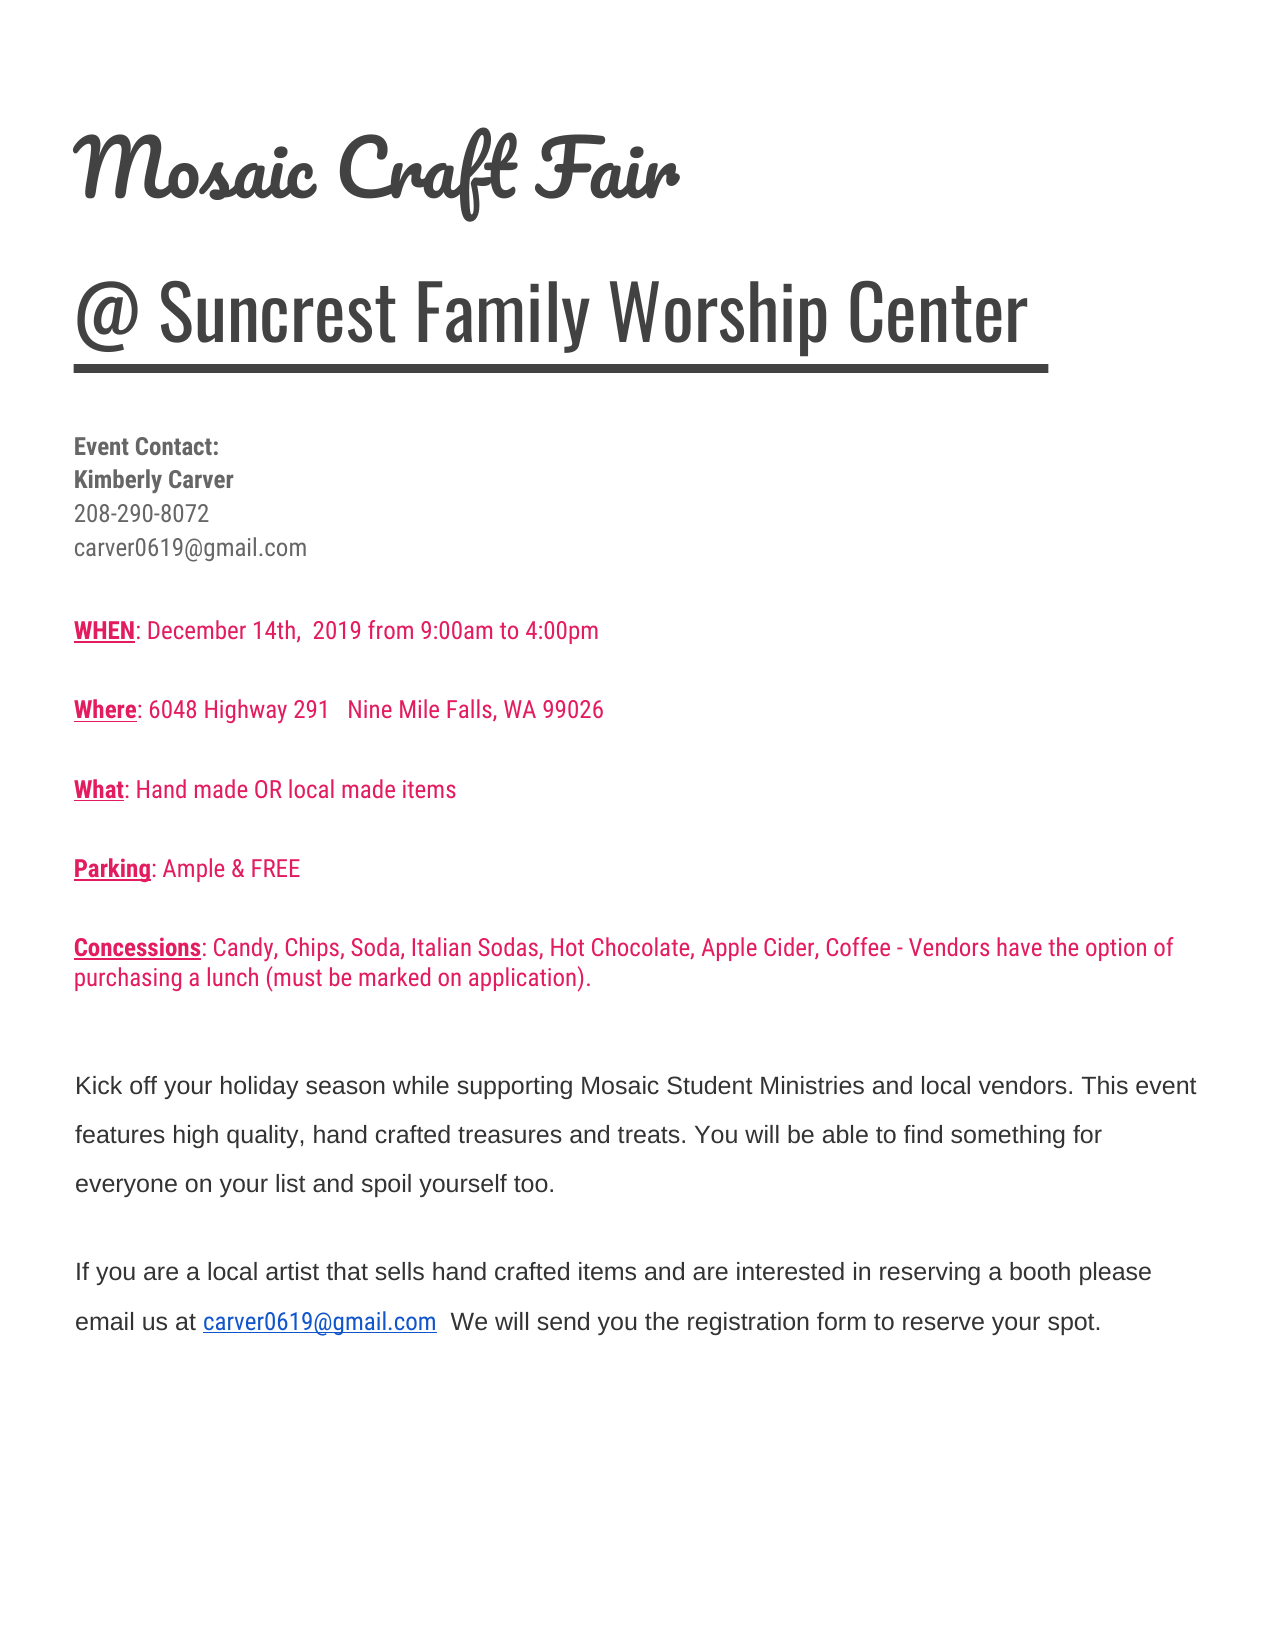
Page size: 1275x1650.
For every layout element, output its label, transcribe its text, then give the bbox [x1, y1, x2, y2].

text Concessions: Candy, Chips, Soda, Italian Sodas, Hot Chocolate, Apple Cider, Coffee - Vendors have the option of purchasing a lunch (must be marked on application). [73, 933, 1209, 992]
text What: Hand made OR local made items [73, 775, 1209, 804]
text Parking: Ample & FREE [73, 854, 1209, 883]
text Where: 6048 Highway 291 Nine Mile Falls, WA 99026 [73, 696, 1209, 725]
text Event Contact: [73, 432, 1209, 461]
title @ Suncrest Family Worship Center [73, 253, 1209, 364]
text If you are a local artist that sells hand crafted items and are interested in reserving a booth please email us at carver0619@gmail.com We will send you the registration form to reserve your spot. [75, 1257, 1209, 1336]
picture [73, 364, 1049, 373]
text Kimberly Carver [73, 465, 1209, 495]
text 208-290-8072 [73, 499, 1209, 528]
text carver0619@gmail.com [73, 533, 1209, 562]
text WHEN: December 14th, 2019 from 9:00am to 4:00pm [73, 616, 1209, 646]
text Kick off your holiday season while supporting Mosaic Student Ministries and local vendors. This event features high quality, hand crafted treasures and treats. You will be able to find something for everyone on your list and spoil yourself too. [75, 1071, 1209, 1198]
title Mosaic Craft Fair [73, 101, 1209, 232]
